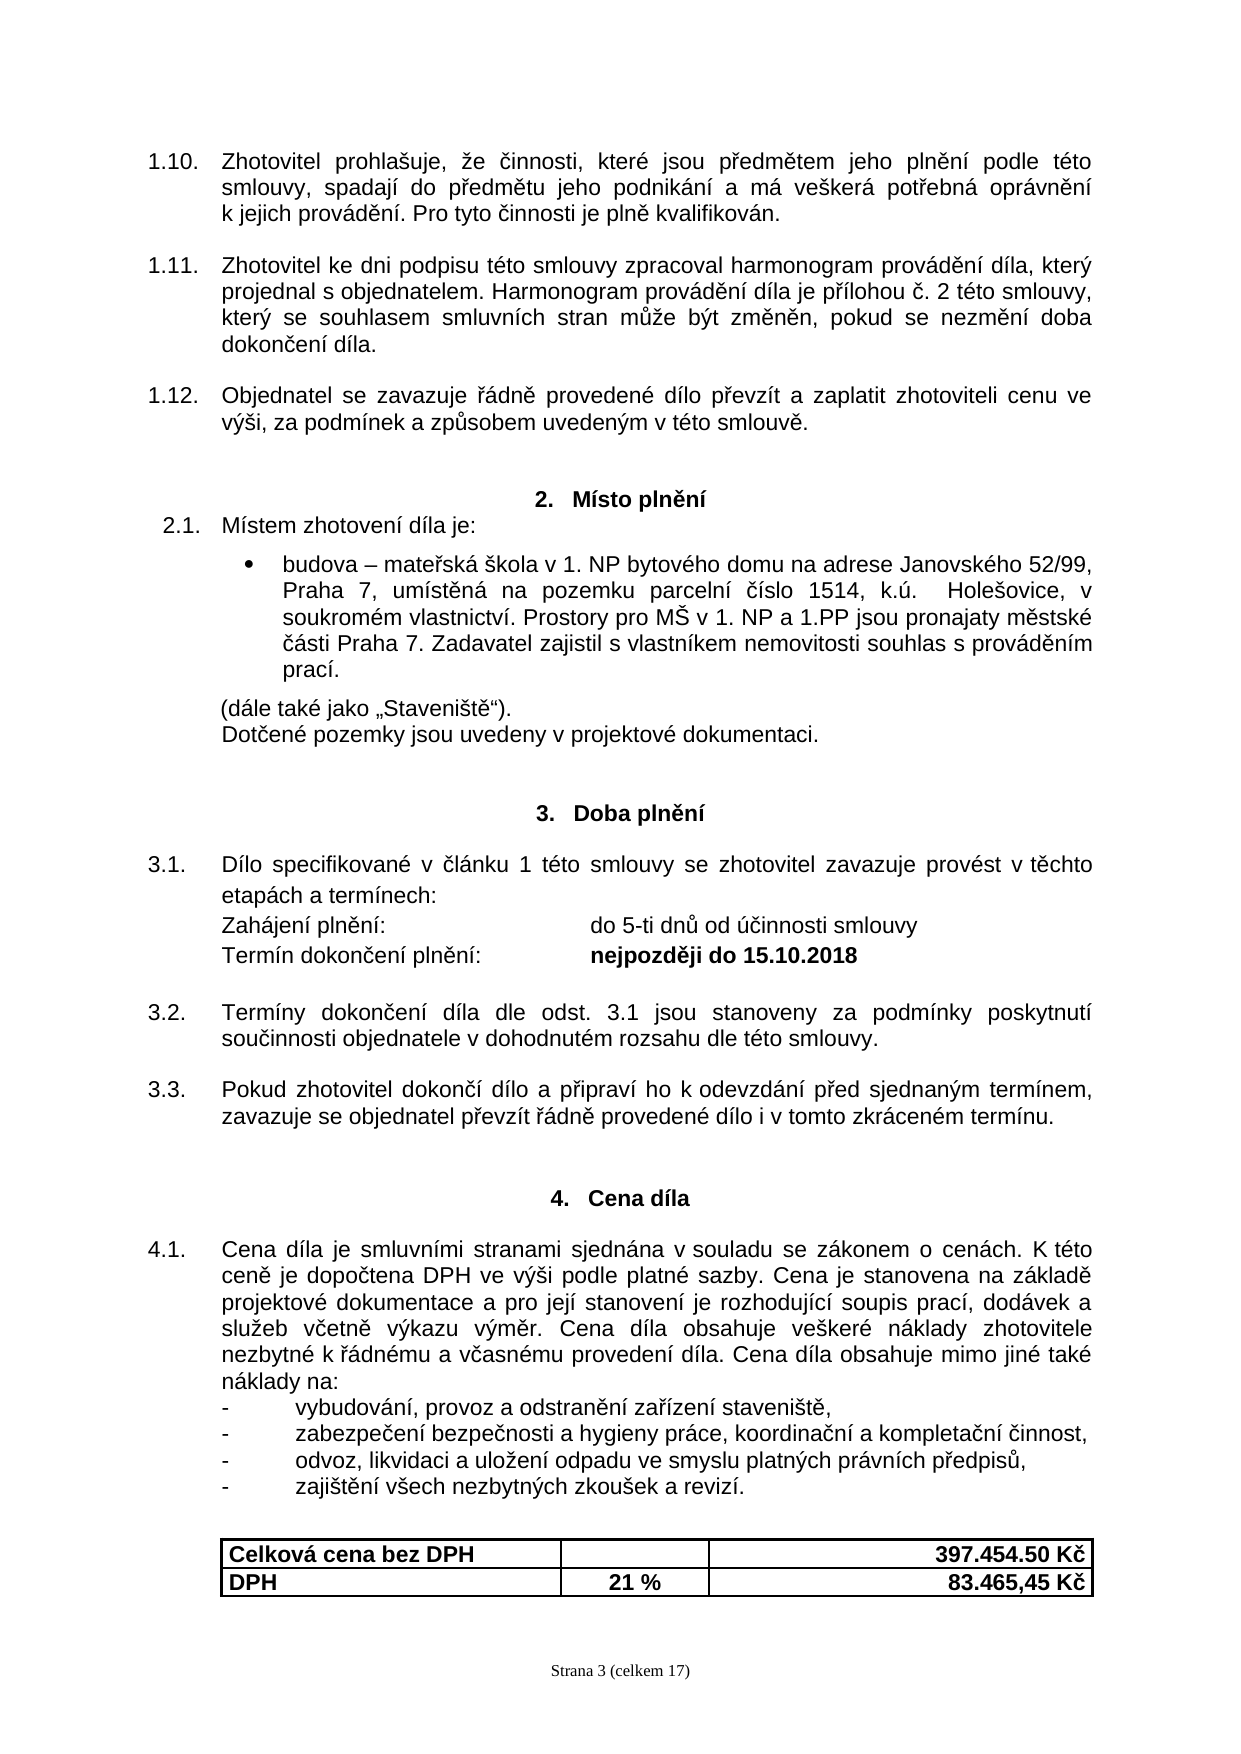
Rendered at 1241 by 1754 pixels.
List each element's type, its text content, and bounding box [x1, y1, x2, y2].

list Cena díla [148, 1184, 1093, 1211]
table_header [562, 1541, 708, 1567]
list Cena díla je smluvními stranami sjednána v souladu se zákonem o cenách. K této ceně je dopočtena DPH ve výši podle platné sazby. Cena je stanovena na základě projektové dokumentace a pro její stanovení je rozhodující soupis prací, dodávek a služeb včetně výkazu výměr. Cena díla obsahuje veškeré náklady zhotovitele nezbytné k řádnému a včasnému provedení díla. Cena díla obsahuje mimo jiné také náklady na: [148, 1236, 1093, 1394]
list Pokud zhotovitel dokončí dílo a připraví ho k odevzdání před sjednaným termínem, zavazuje se objednatel převzít řádně provedené dílo i v tomto zkráceném termínu. [148, 1076, 1093, 1129]
text - zajištění všech nezbytných zkoušek a revizí. [148, 1473, 1093, 1499]
table_cell DPH [223, 1569, 560, 1595]
list Místem zhotovení díla je: [162, 512, 1093, 539]
list Doba plnění [148, 800, 1093, 826]
text Dotčené pozemky jsou uvedeny v projektové dokumentaci. [148, 721, 1093, 747]
table_header 397.454.50 Kč [710, 1541, 1091, 1567]
text - odvoz, likvidaci a uložení odpadu ve smyslu platných právních předpisů, [148, 1447, 1093, 1473]
list Termíny dokončení díla dle odst. 3.1 jsou stanoveny za podmínky poskytnutí součinnosti objednatele v dohodnutém rozsahu dle této smlouvy. [148, 998, 1093, 1051]
text Termín dokončení plnění: nejpozději do 15.10.2018 [148, 942, 1093, 968]
list Objednatel se zavazuje řádně provedené dílo převzít a zaplatit zhotoviteli cenu ve výši, za podmínek a způsobem uvedeným v této smlouvě. [148, 382, 1093, 435]
list budova – mateřská škola v 1. NP bytového domu na adrese Janovského 52/99, Praha 7, umístěná na pozemku parcelní číslo 1514, k.ú. Holešovice, v soukromém vlastnictví. Prostory pro MŠ v 1. NP a 1.PP jsou pronajaty městské části Praha 7. Zadavatel zajistil s vlastníkem nemovitosti souhlas s prováděním prací. [245, 551, 1093, 683]
list Zhotovitel ke dni podpisu této smlouvy zpracoval harmonogram provádění díla, který projednal s objednatelem. Harmonogram provádění díla je přílohou č. 2 této smlouvy, který se souhlasem smluvních stran může být změněn, pokud se nezmění doba dokončení díla. [148, 252, 1093, 357]
text - zabezpečení bezpečnosti a hygieny práce, koordinační a kompletační činnost, [148, 1420, 1093, 1447]
table_cell 21 % [562, 1569, 708, 1595]
list Zhotovitel prohlašuje, že činnosti, které jsou předmětem jeho plnění podle této smlouvy, spadají do předmětu jeho podnikání a má veškerá potřebná oprávnění k jejich provádění. Pro tyto činnosti je plně kvalifikován. [148, 148, 1093, 227]
table_header Celková cena bez DPH [223, 1541, 560, 1567]
text Zahájení plnění: do 5-ti dnů od účinnosti smlouvy [148, 912, 1093, 938]
table_cell 83.465,45 Kč [710, 1569, 1091, 1595]
list Místo plnění [148, 486, 1093, 512]
text (dále také jako „Staveniště“). [207, 694, 1093, 721]
text - vybudování, provoz a odstranění zařízení staveniště, [162, 1394, 1093, 1420]
list Dílo specifikované v článku 1 této smlouvy se zhotovitel zavazuje provést v těchto etapách a termínech: [148, 851, 1093, 908]
